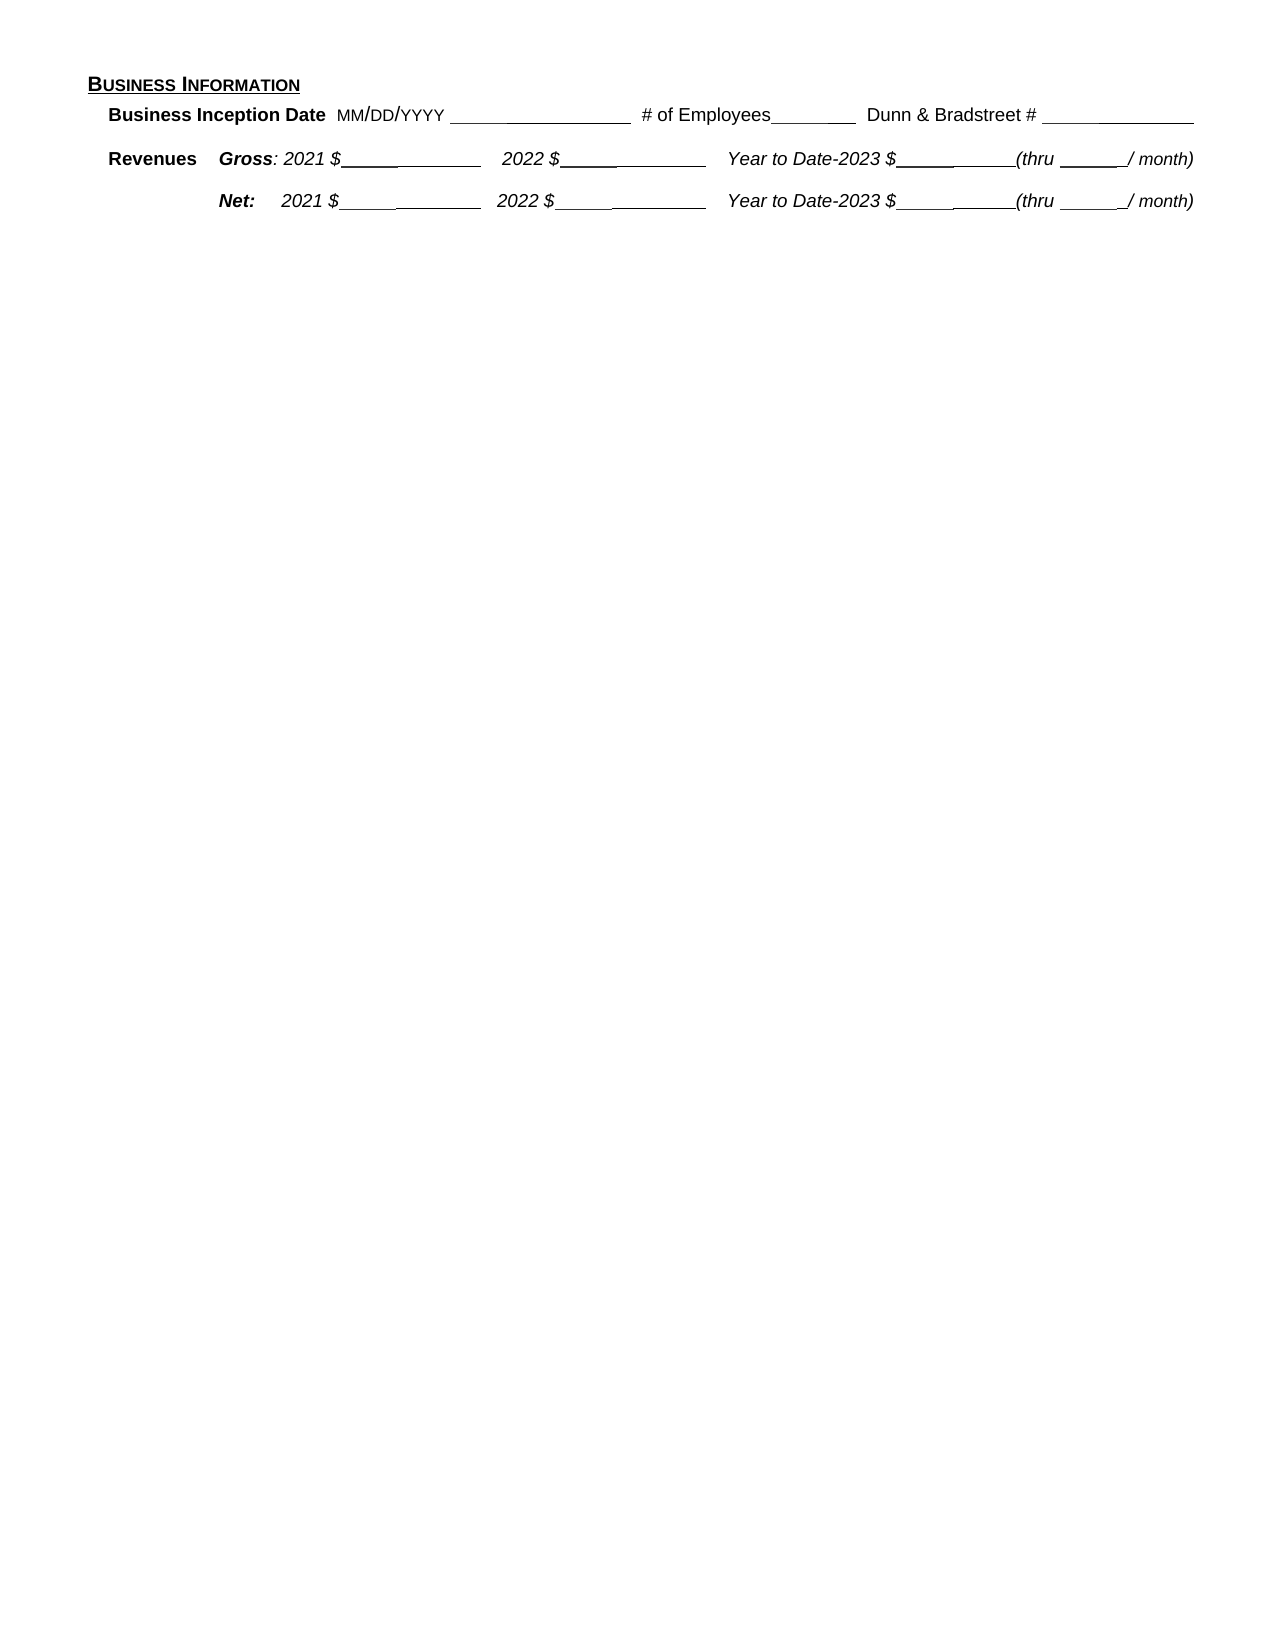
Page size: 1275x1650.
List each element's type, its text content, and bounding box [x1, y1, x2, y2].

text Business Inception Date MM/DD/YYYY # of Employees Dunn & Bradstreet # [87, 100, 1212, 127]
text Net: 2021 $ 2022 $ Year to Date-2023 $ (thru / month) [87, 186, 1212, 212]
text Revenues Gross: 2021 $ 2022 $ Year to Date-2023 $ (thru / month) [87, 144, 1212, 170]
subtitle Business Information [87, 72, 1212, 96]
